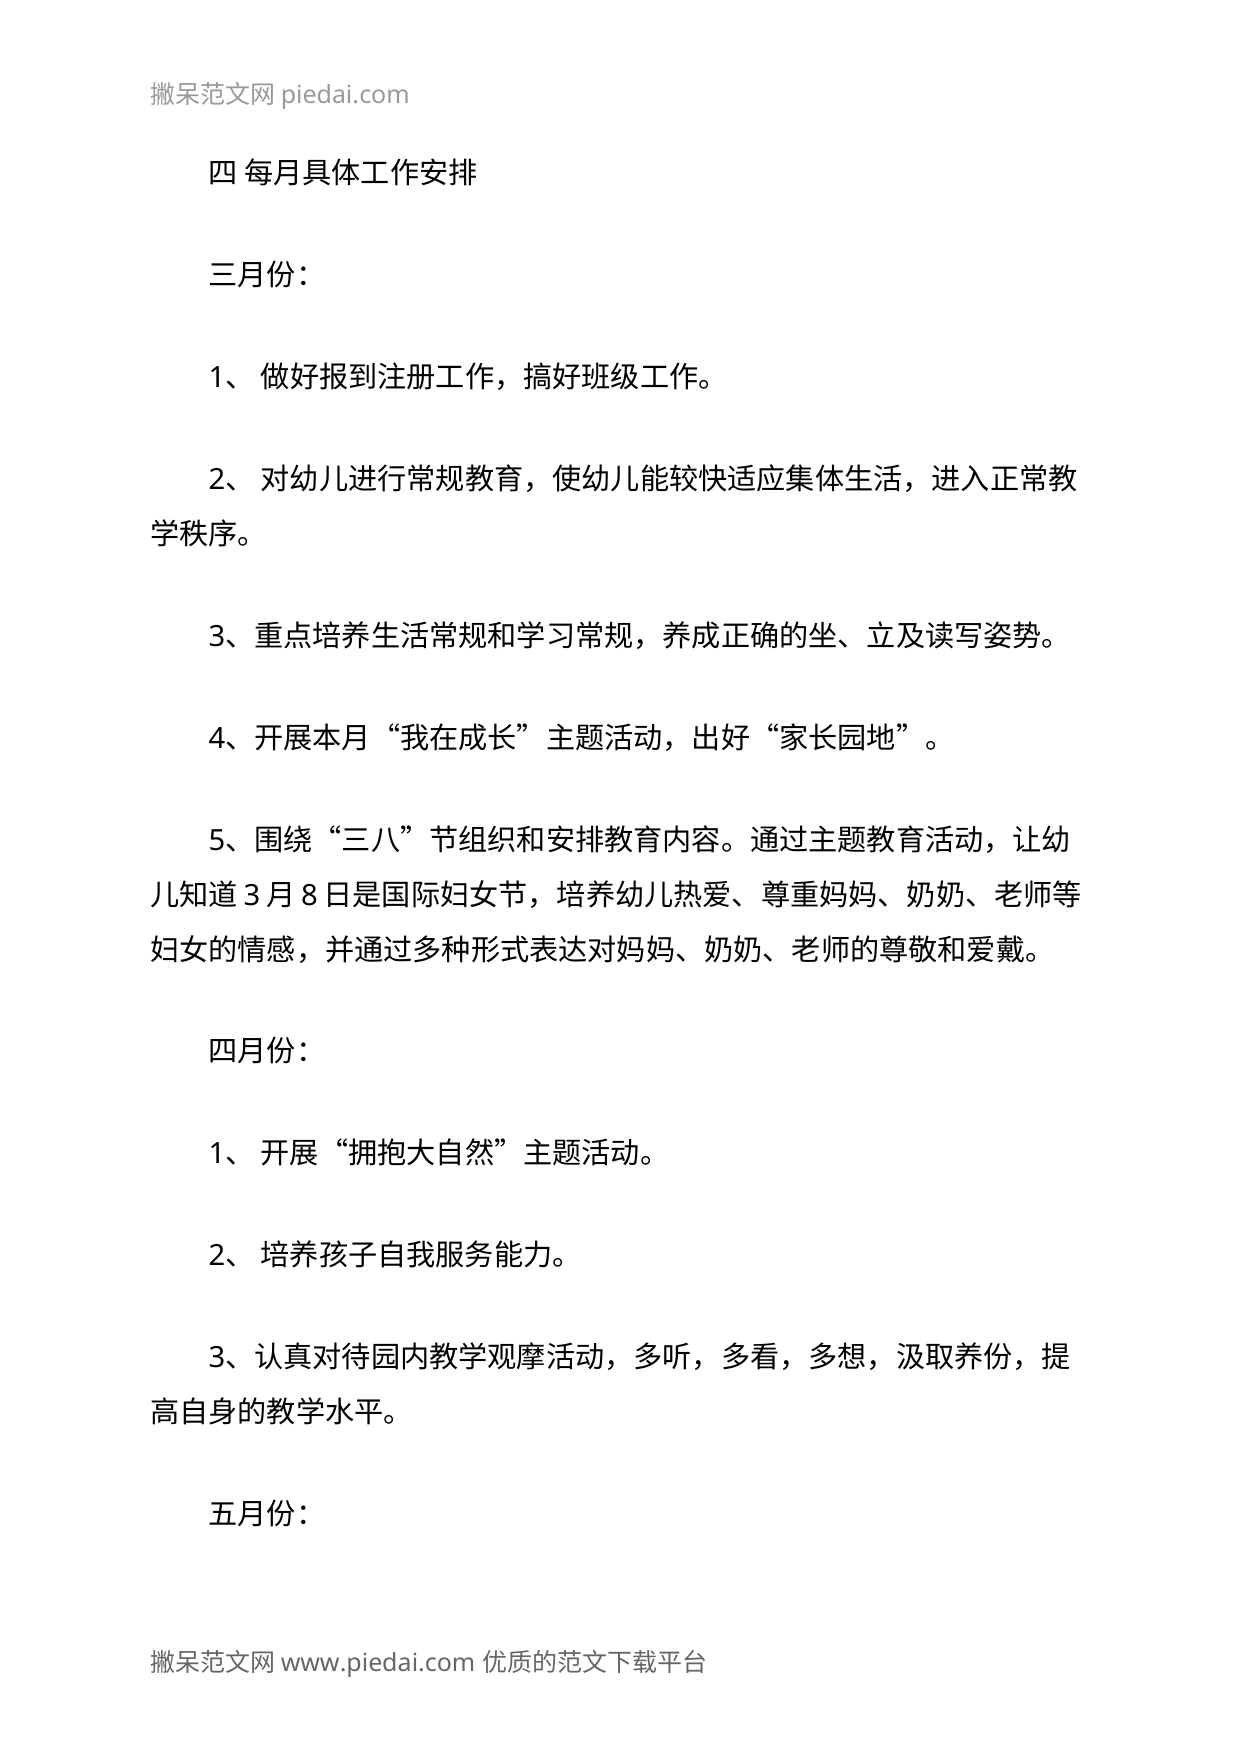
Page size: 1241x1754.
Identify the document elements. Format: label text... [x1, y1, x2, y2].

text 5、围绕“三八”节组织和安排教育内容。通过主题教育活动，让幼儿知道3月8日是国际妇女节，培养幼儿热爱、尊重妈妈、奶奶、老师等妇女的情感，并通过多种形式表达对妈妈、奶奶、老师的尊敬和爱戴。 [150, 816, 1090, 968]
text 2、 培养孩子自我服务能力。 [150, 1232, 1090, 1274]
text 3、重点培养生活常规和学习常规，养成正确的坐、立及读写姿势。 [150, 612, 1090, 655]
text 四 每月具体工作安排 [150, 150, 1090, 192]
text 1、 做好报到注册工作，搞好班级工作。 [150, 353, 1090, 396]
text 五月份： [150, 1491, 1090, 1533]
text 三月份： [150, 252, 1090, 294]
text 1、 开展“拥抱大自然”主题活动。 [150, 1130, 1090, 1172]
text 4、开展本月“我在成长”主题活动，出好“家长园地”。 [150, 714, 1090, 757]
text 3、认真对待园内教学观摩活动，多听，多看，多想，汲取养份，提高自身的教学水平。 [150, 1334, 1090, 1431]
text 2、 对幼儿进行常规教育，使幼儿能较快适应集体生活，进入正常教学秩序。 [150, 456, 1090, 553]
text 四月份： [150, 1028, 1090, 1070]
